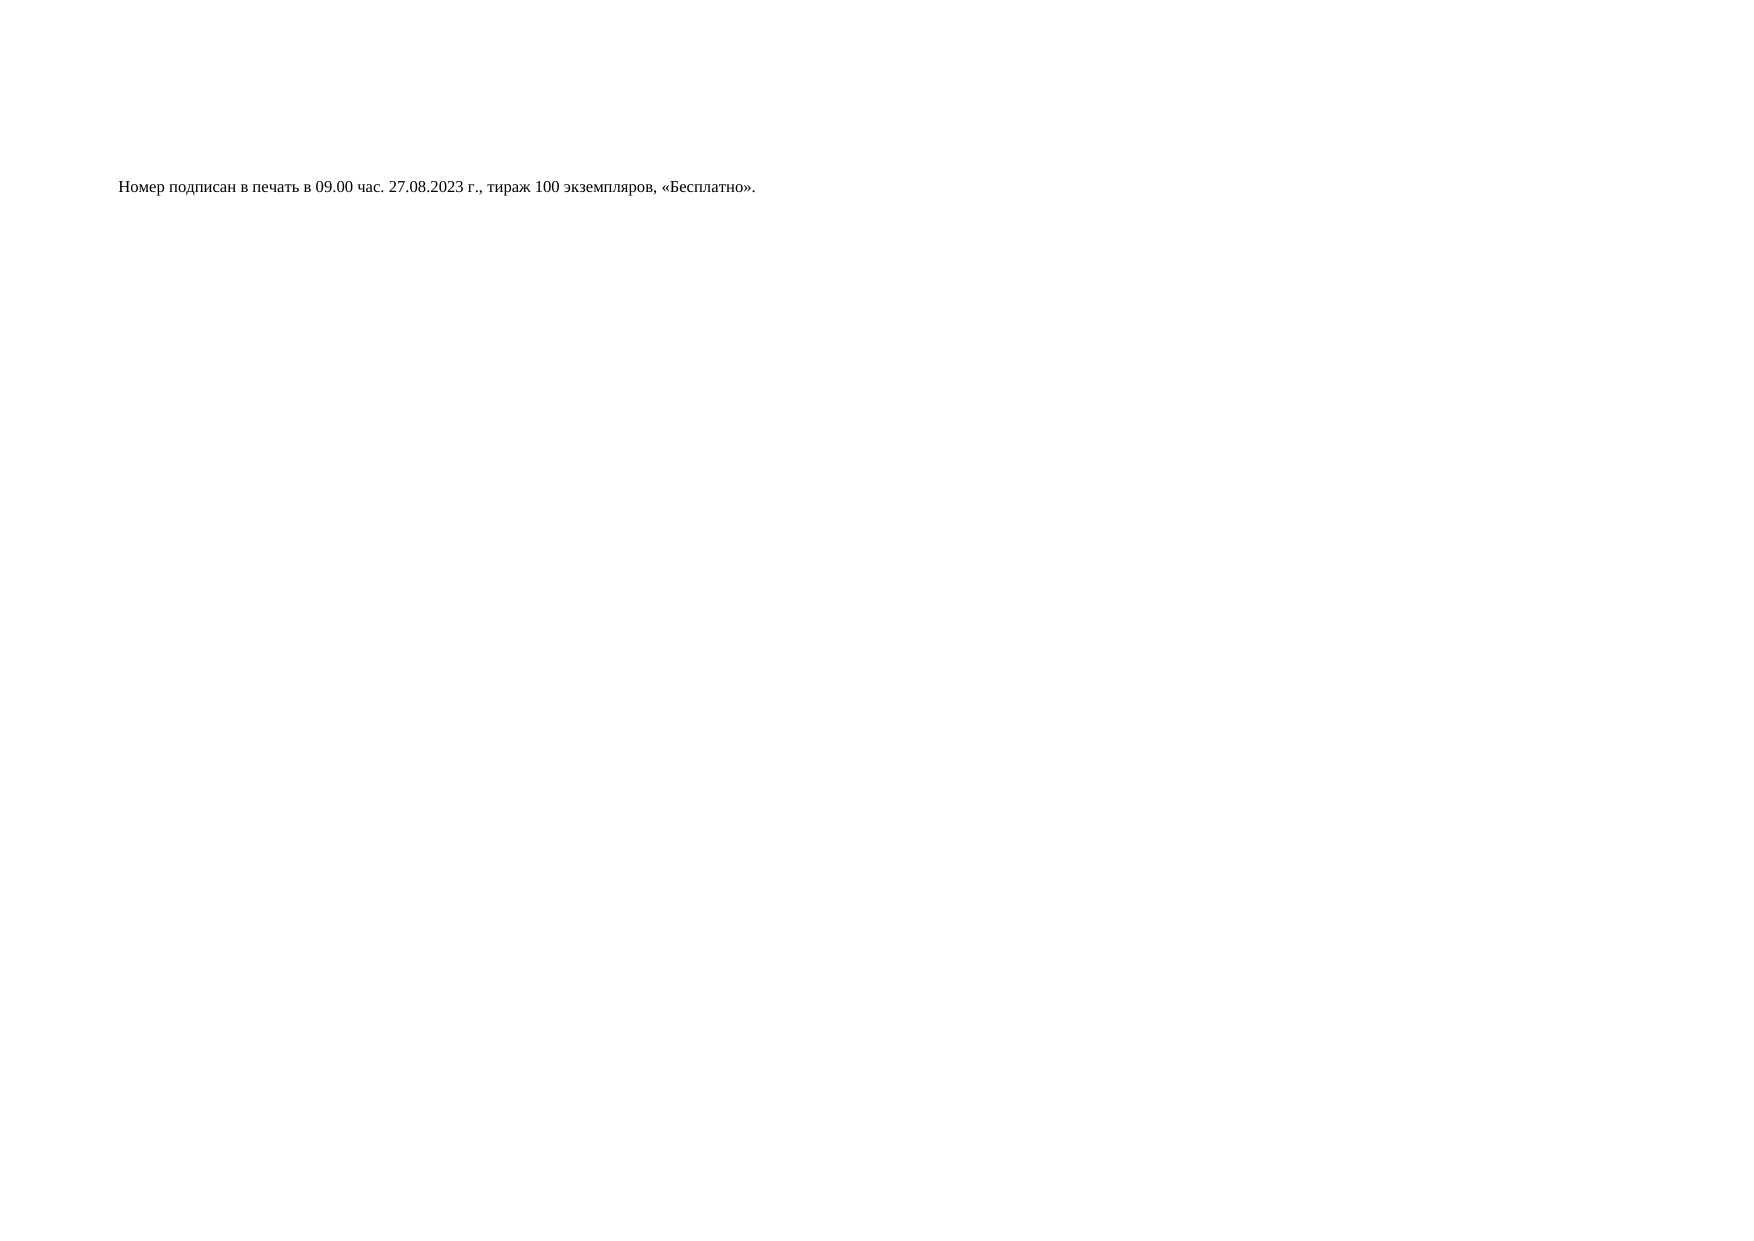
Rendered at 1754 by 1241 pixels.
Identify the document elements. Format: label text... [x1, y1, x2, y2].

text Номер подписан в печать в 09.00 час. 27.08.2023 г., тираж 100 экземпляров, «Бесплатно». [118, 177, 1636, 196]
